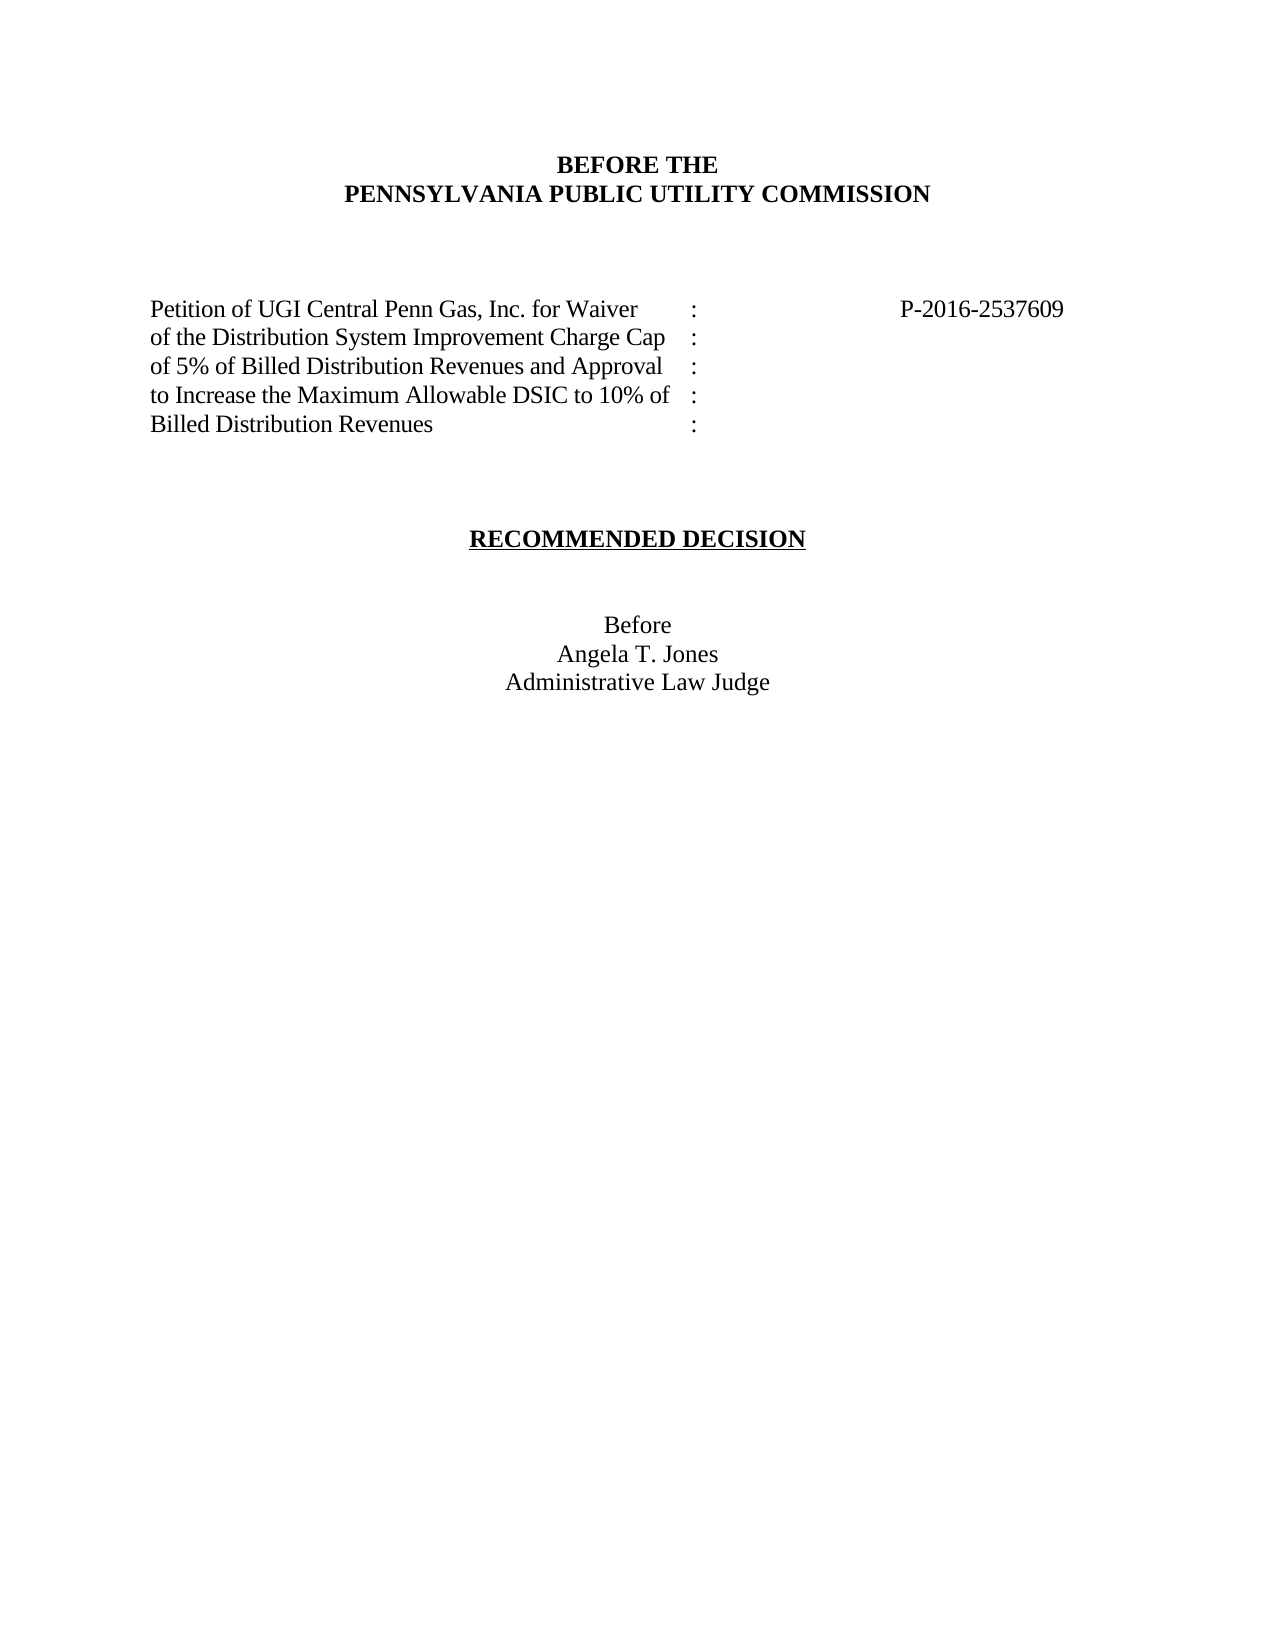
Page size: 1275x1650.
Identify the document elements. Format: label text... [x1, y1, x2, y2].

text Petition of UGI Central Penn Gas, Inc. for Waiver : P-2016-2537609 [150, 294, 1125, 322]
text PUBLIC UTILITY COMMISSION [150, 179, 1125, 207]
text Administrative Law Judge [150, 667, 1125, 696]
text RECOMMENDED DECISION [150, 524, 1125, 552]
text of 5% of Billed Distribution Revenues and Approval : [150, 351, 1125, 380]
text Billed Distribution Revenues : [150, 409, 1125, 437]
text BEFORE THE [150, 150, 1125, 179]
text of the Distribution System Improvement Charge Cap : [150, 322, 1125, 351]
text Before [150, 610, 1125, 639]
text Angela T. Jones [150, 639, 1125, 667]
text to Increase the Maximum Allowable DSIC to 10% of : [150, 380, 1125, 409]
